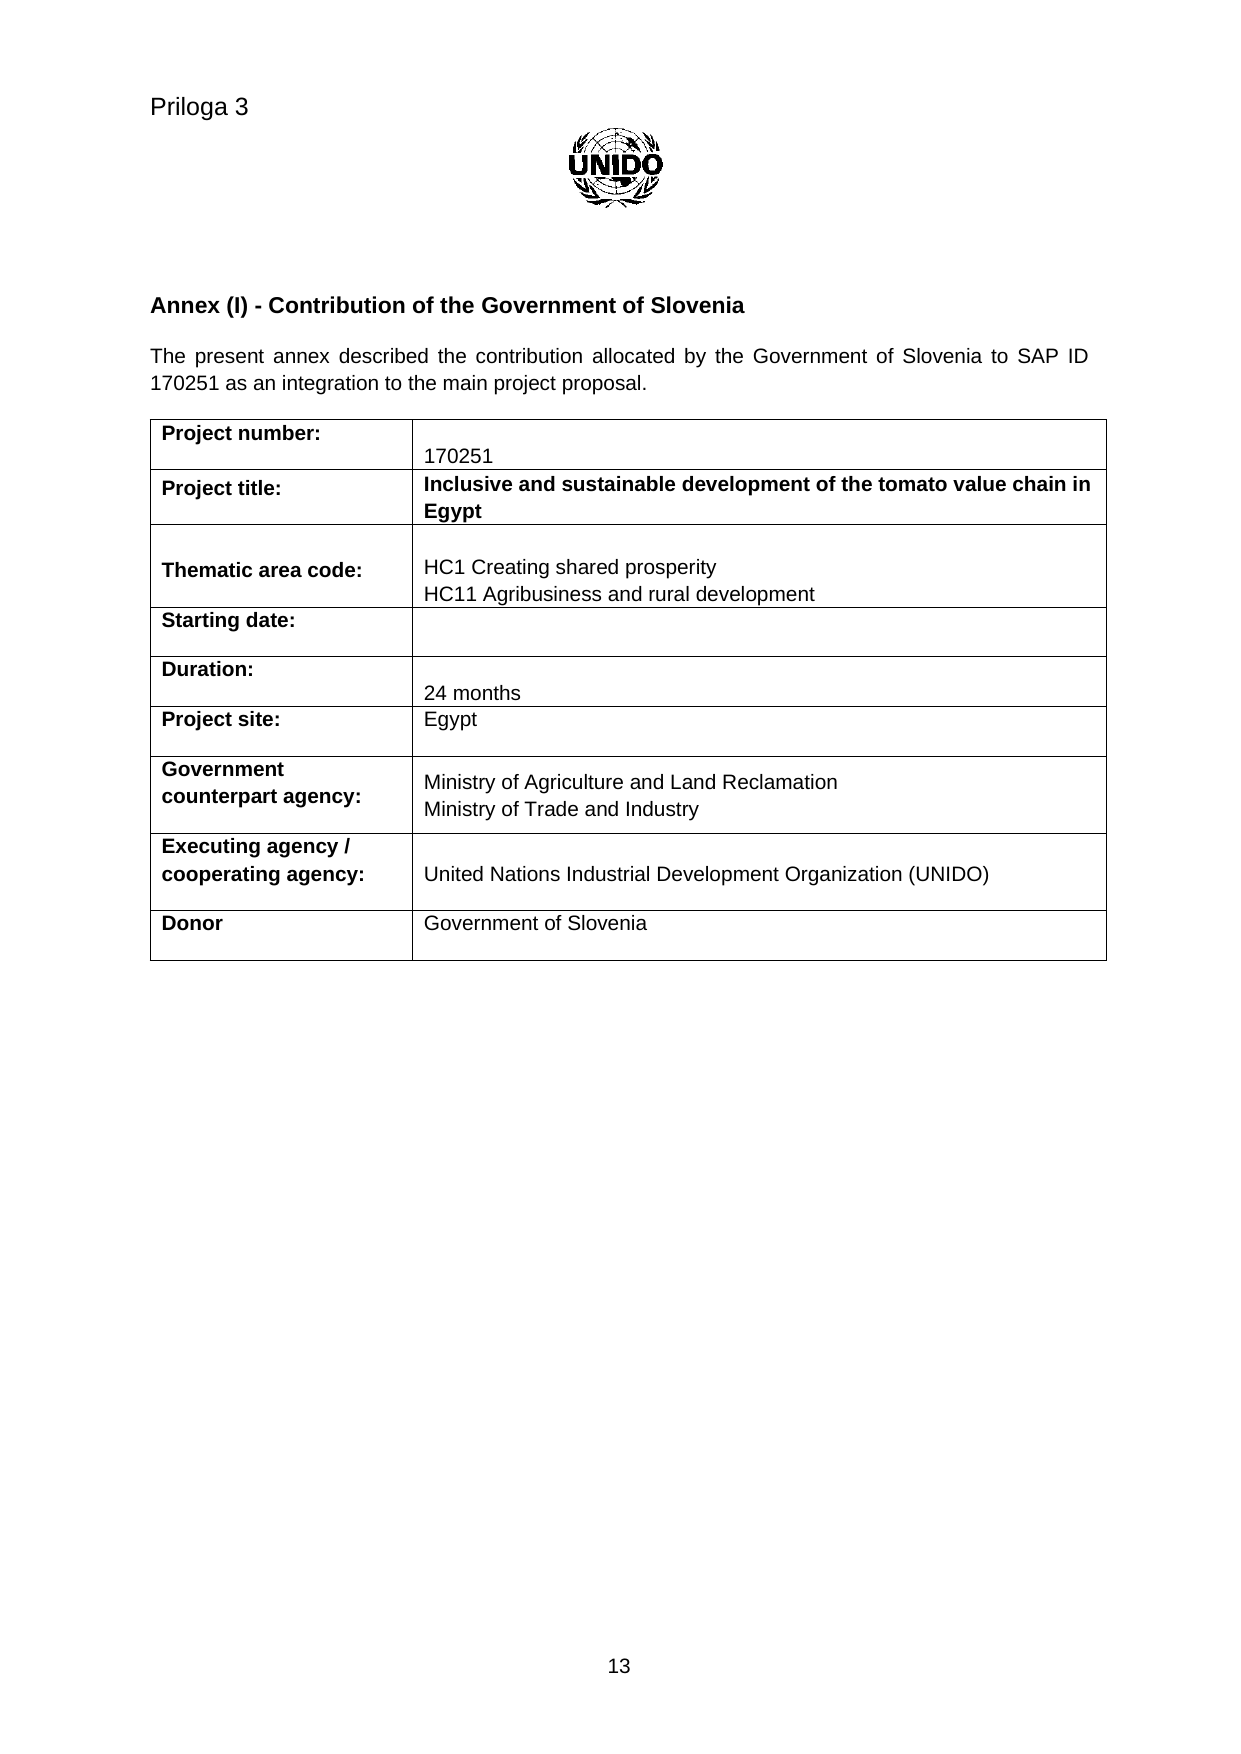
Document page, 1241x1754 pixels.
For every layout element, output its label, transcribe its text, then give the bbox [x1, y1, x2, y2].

text Annex (I) - Contribution of the Government of Slovenia [150, 292, 1090, 319]
table_cell Project title: [151, 470, 412, 524]
table_cell Donor [151, 911, 412, 960]
table_cell Starting date: [151, 608, 412, 656]
table_cell HC1 Creating shared prosperity HC11 Agribusiness and rural development [413, 525, 1106, 607]
table_cell Egypt [413, 707, 1106, 756]
table_cell Project site: [151, 707, 412, 756]
table_cell Inclusive and sustainable development of the tomato value chain in Egypt [413, 470, 1106, 524]
text The present annex described the contribution allocated by the Government of Slovenia to SAP ID 170251 as an integration to the main project proposal. [150, 343, 1090, 395]
table_header Project number: [151, 420, 412, 469]
table_cell [413, 608, 1106, 656]
table_cell Government of Slovenia [413, 911, 1106, 960]
table_cell Government counterpart agency: [151, 757, 412, 833]
table_cell Duration: [151, 657, 412, 706]
table_cell Executing agency / cooperating agency: [151, 834, 412, 910]
table_cell Thematic area code: [151, 525, 412, 607]
table_cell 24 months [413, 657, 1106, 706]
table_cell United Nations Industrial Development Organization (UNIDO) [413, 834, 1106, 910]
table_header 170251 [413, 420, 1106, 469]
text Priloga 3 [150, 91, 1090, 120]
table_cell Ministry of Agriculture and Land Reclamation Ministry of Trade and Industry [413, 757, 1106, 833]
